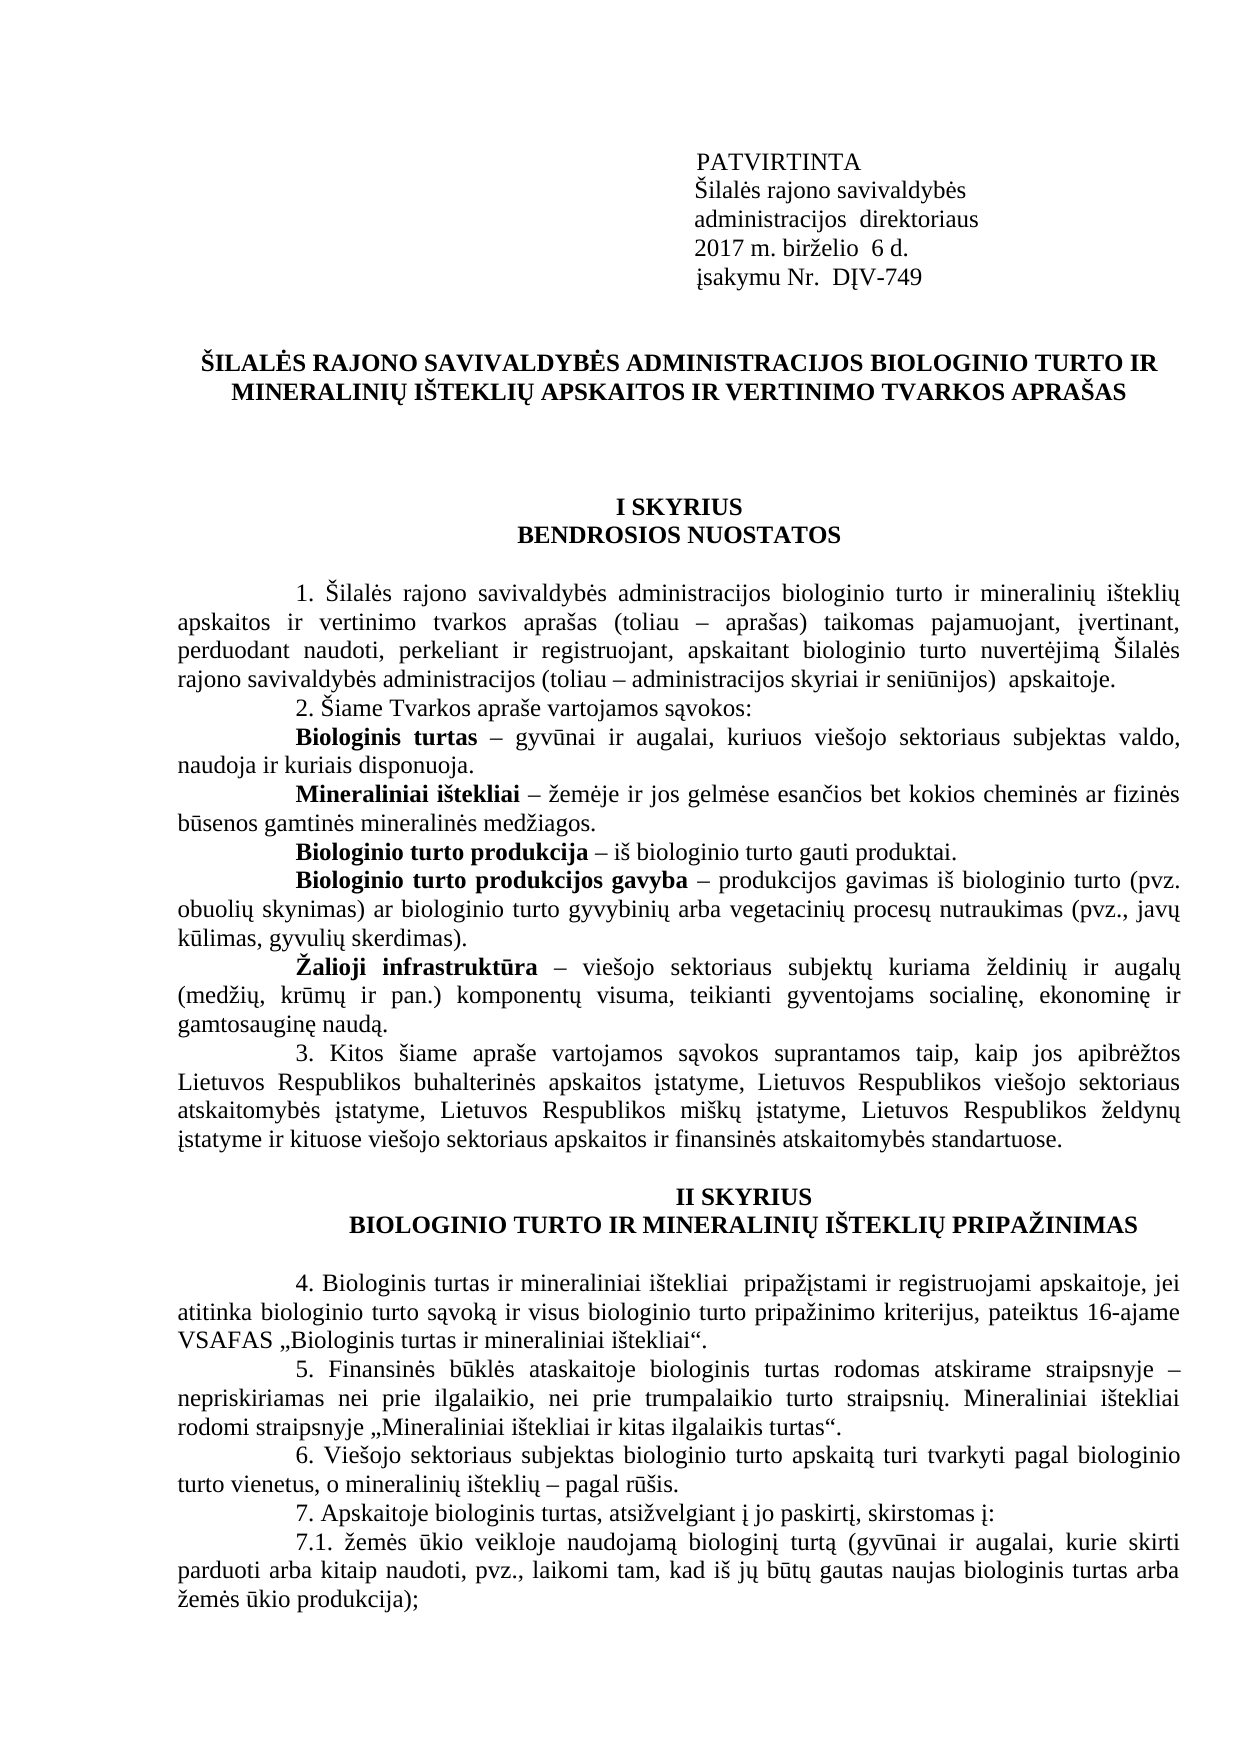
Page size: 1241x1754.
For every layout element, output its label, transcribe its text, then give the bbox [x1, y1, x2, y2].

text 6. Viešojo sektoriaus subjektas biologinio turto apskaitą turi tvarkyti pagal biologinio turto vienetus, o mineralinių išteklių – pagal rūšis. [177, 1441, 1181, 1498]
text 1. Šilalės rajono savivaldybės administracijos biologinio turto ir mineralinių išteklių apskaitos ir vertinimo tvarkos aprašas (toliau – aprašas) taikomas pajamuojant, įvertinant, perduodant naudoti, perkeliant ir registruojant, apskaitant biologinio turto nuvertėjimą Šilalės rajono savivaldybės administracijos (toliau – administracijos skyriai ir seniūnijos) apskaitoje. [177, 578, 1181, 693]
text įsakymu Nr. DĮV-749 [177, 262, 1181, 291]
text Biologinio turto produkcija – iš biologinio turto gauti produktai. [177, 837, 1181, 866]
text PATVIRTINTA [177, 147, 1181, 176]
text Žalioji infrastruktūra – viešojo sektoriaus subjektų kuriama želdinių ir augalų (medžių, krūmų ir pan.) komponentų visuma, teikianti gyventojams socialinę, ekonominę ir gamtosauginę naudą. [177, 952, 1181, 1038]
text BENDROSIOS NUOSTATOS [177, 521, 1181, 549]
text 2017 m. birželio 6 d. [694, 233, 1181, 262]
text 3. Kitos šiame apraše vartojamos sąvokos suprantamos taip, kaip jos apibrėžtos Lietuvos Respublikos buhalterinės apskaitos įstatyme, Lietuvos Respublikos viešojo sektoriaus atskaitomybės įstatyme, Lietuvos Respublikos miškų įstatyme, Lietuvos Respublikos želdynų įstatyme ir kituose viešojo sektoriaus apskaitos ir finansinės atskaitomybės standartuose. [177, 1038, 1181, 1153]
text Biologinis turtas – gyvūnai ir augalai, kuriuos viešojo sektoriaus subjektas valdo, naudoja ir kuriais disponuoja. [177, 722, 1181, 779]
text 7. Apskaitoje biologinis turtas, atsižvelgiant į jo paskirtį, skirstomas į: [177, 1498, 1181, 1527]
text 5. Finansinės būklės ataskaitoje biologinis turtas rodomas atskirame straipsnyje – nepriskiriamas nei prie ilgalaikio, nei prie trumpalaikio turto straipsnių. Mineraliniai ištekliai rodomi straipsnyje „Mineraliniai ištekliai ir kitas ilgalaikis turtas“. [177, 1354, 1181, 1441]
text BIOLOGINIO TURTO IR MINERALINIŲ IŠTEKLIŲ PRIPAŽINIMAS [177, 1211, 1192, 1239]
text II SKYRIUS [177, 1182, 1192, 1211]
text Mineraliniai ištekliai – žemėje ir jos gelmėse esančios bet kokios cheminės ar fizinės būsenos gamtinės mineralinės medžiagos. [177, 779, 1181, 837]
text 4. Biologinis turtas ir mineraliniai ištekliai pripažįstami ir registruojami apskaitoje, jei atitinka biologinio turto sąvoką ir visus biologinio turto pripažinimo kriterijus, pateiktus 16-ajame VSAFAS „Biologinis turtas ir mineraliniai ištekliai“. [177, 1268, 1181, 1354]
text Biologinio turto produkcijos gavyba – produkcijos gavimas iš biologinio turto (pvz. obuolių skynimas) ar biologinio turto gyvybinių arba vegetacinių procesų nutraukimas (pvz., javų kūlimas, gyvulių skerdimas). [177, 866, 1181, 952]
text 2. Šiame Tvarkos apraše vartojamos sąvokos: [177, 693, 1181, 722]
text Šilalės rajono savivaldybės administracijos direktoriaus [694, 176, 1181, 233]
text ŠILALĖS RAJONO SAVIVALDYBĖS ADMINISTRACIJOS BIOLOGINIO TURTO IR MINERALINIŲ IŠTEKLIŲ APSKAITOS IR VERTINIMO TVARKOS APRAŠAS [177, 348, 1181, 406]
text 7.1. žemės ūkio veikloje naudojamą biologinį turtą (gyvūnai ir augalai, kurie skirti parduoti arba kitaip naudoti, pvz., laikomi tam, kad iš jų būtų gautas naujas biologinis turtas arba žemės ūkio produkcija); [177, 1527, 1181, 1613]
text I SKYRIUS [177, 492, 1181, 521]
